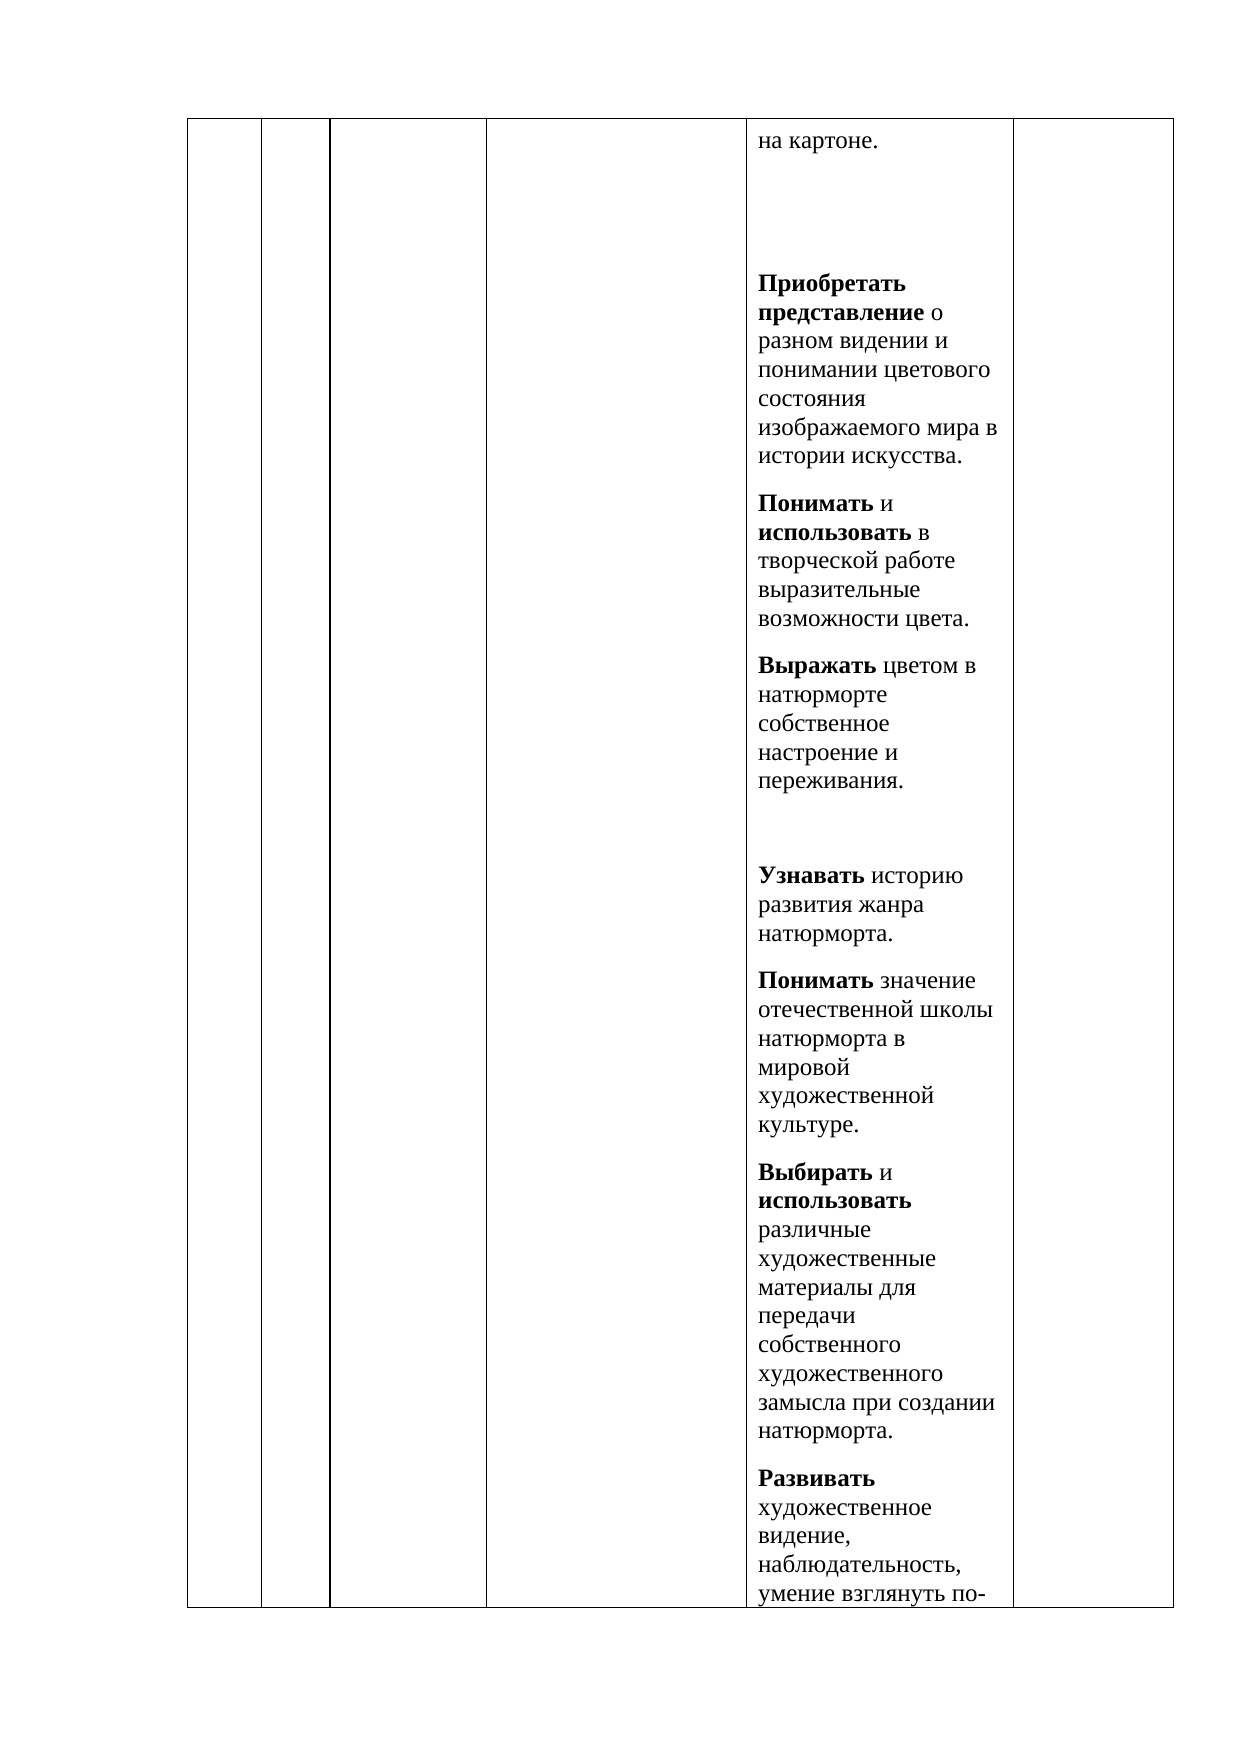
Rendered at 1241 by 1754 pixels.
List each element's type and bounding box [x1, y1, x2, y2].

table_header [331, 119, 486, 1607]
table_header [262, 119, 329, 1607]
table_header [188, 119, 261, 1607]
table_header [487, 119, 746, 1607]
table_header [747, 119, 1013, 1607]
table_header [1014, 119, 1173, 1607]
